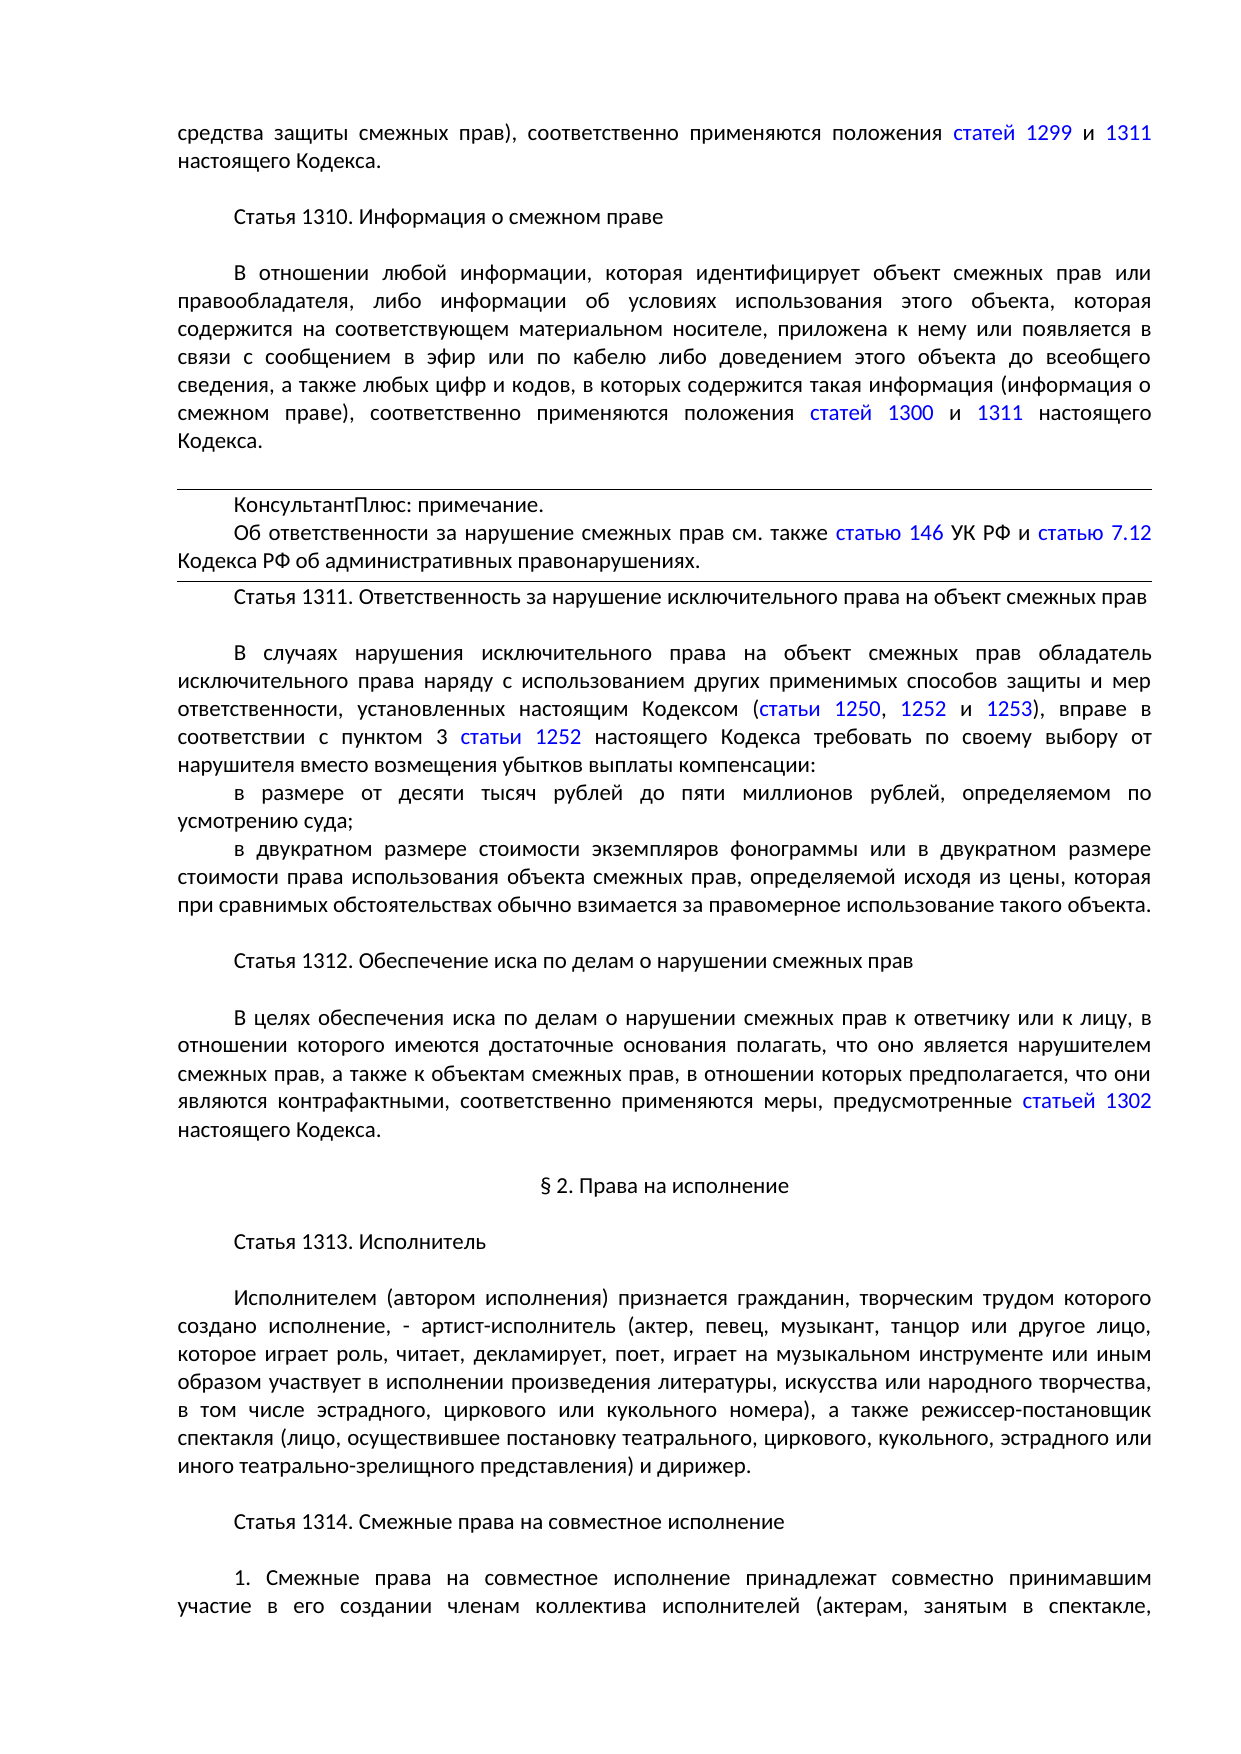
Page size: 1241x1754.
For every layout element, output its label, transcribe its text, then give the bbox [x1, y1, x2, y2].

text В случаях нарушения исключительного права на объект смежных прав обладатель исключительного права наряду с использованием других применимых способов защиты и мер ответственности, установленных настоящим Кодексом (статьи 1250, 1252 и 1253), вправе в соответствии с пунктом 3 статьи 1252 настоящего Кодекса требовать по своему выбору от нарушителя вместо возмещения убытков выплаты компенсации: [177, 638, 1152, 778]
text Статья 1314. Смежные права на совместное исполнение [177, 1507, 1152, 1535]
text § 2. Права на исполнение [177, 1171, 1152, 1199]
text Статья 1311. Ответственность за нарушение исключительного права на объект смежных прав [177, 582, 1152, 610]
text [177, 1563, 1152, 1619]
text Об ответственности за нарушение смежных прав см. также статью 146 УК РФ и статью 7.12 Кодекса РФ об административных правонарушениях. [177, 518, 1152, 574]
text В целях обеспечения иска по делам о нарушении смежных прав к ответчику или к лицу, в отношении которого имеются достаточные основания полагать, что оно является нарушителем смежных прав, а также к объектам смежных прав, в отношении которых предполагается, что они являются контрафактными, соответственно применяются меры, предусмотренные статьей 1302 настоящего Кодекса. [177, 1003, 1152, 1143]
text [177, 118, 1152, 174]
text в двукратном размере стоимости экземпляров фонограммы или в двукратном размере стоимости права использования объекта смежных прав, определяемой исходя из цены, которая при сравнимых обстоятельствах обычно взимается за правомерное использование такого объекта. [177, 834, 1152, 918]
text Статья 1310. Информация о смежном праве [177, 202, 1152, 230]
text Статья 1313. Исполнитель [177, 1227, 1152, 1255]
text Исполнителем (автором исполнения) признается гражданин, творческим трудом которого создано исполнение, - артист-исполнитель (актер, певец, музыкант, танцор или другое лицо, которое играет роль, читает, декламирует, поет, играет на музыкальном инструменте или иным образом участвует в исполнении произведения литературы, искусства или народного творчества, в том числе эстрадного, циркового или кукольного номера), а также режиссер-постановщик спектакля (лицо, осуществившее постановку театрального, циркового, кукольного, эстрадного или иного театрально-зрелищного представления) и дирижер. [177, 1283, 1152, 1479]
text Статья 1312. Обеспечение иска по делам о нарушении смежных прав [177, 947, 1152, 974]
text КонсультантПлюс: примечание. [177, 490, 1152, 518]
text в размере от десяти тысяч рублей до пяти миллионов рублей, определяемом по усмотрению суда; [177, 778, 1152, 834]
text В отношении любой информации, которая идентифицирует объект смежных прав или правообладателя, либо информации об условиях использования этого объекта, которая содержится на соответствующем материальном носителе, приложена к нему или появляется в связи с сообщением в эфир или по кабелю либо доведением этого объекта до всеобщего сведения, а также любых цифр и кодов, в которых содержится такая информация (информация о смежном праве), соответственно применяются положения статей 1300 и 1311 настоящего Кодекса. [177, 258, 1152, 454]
